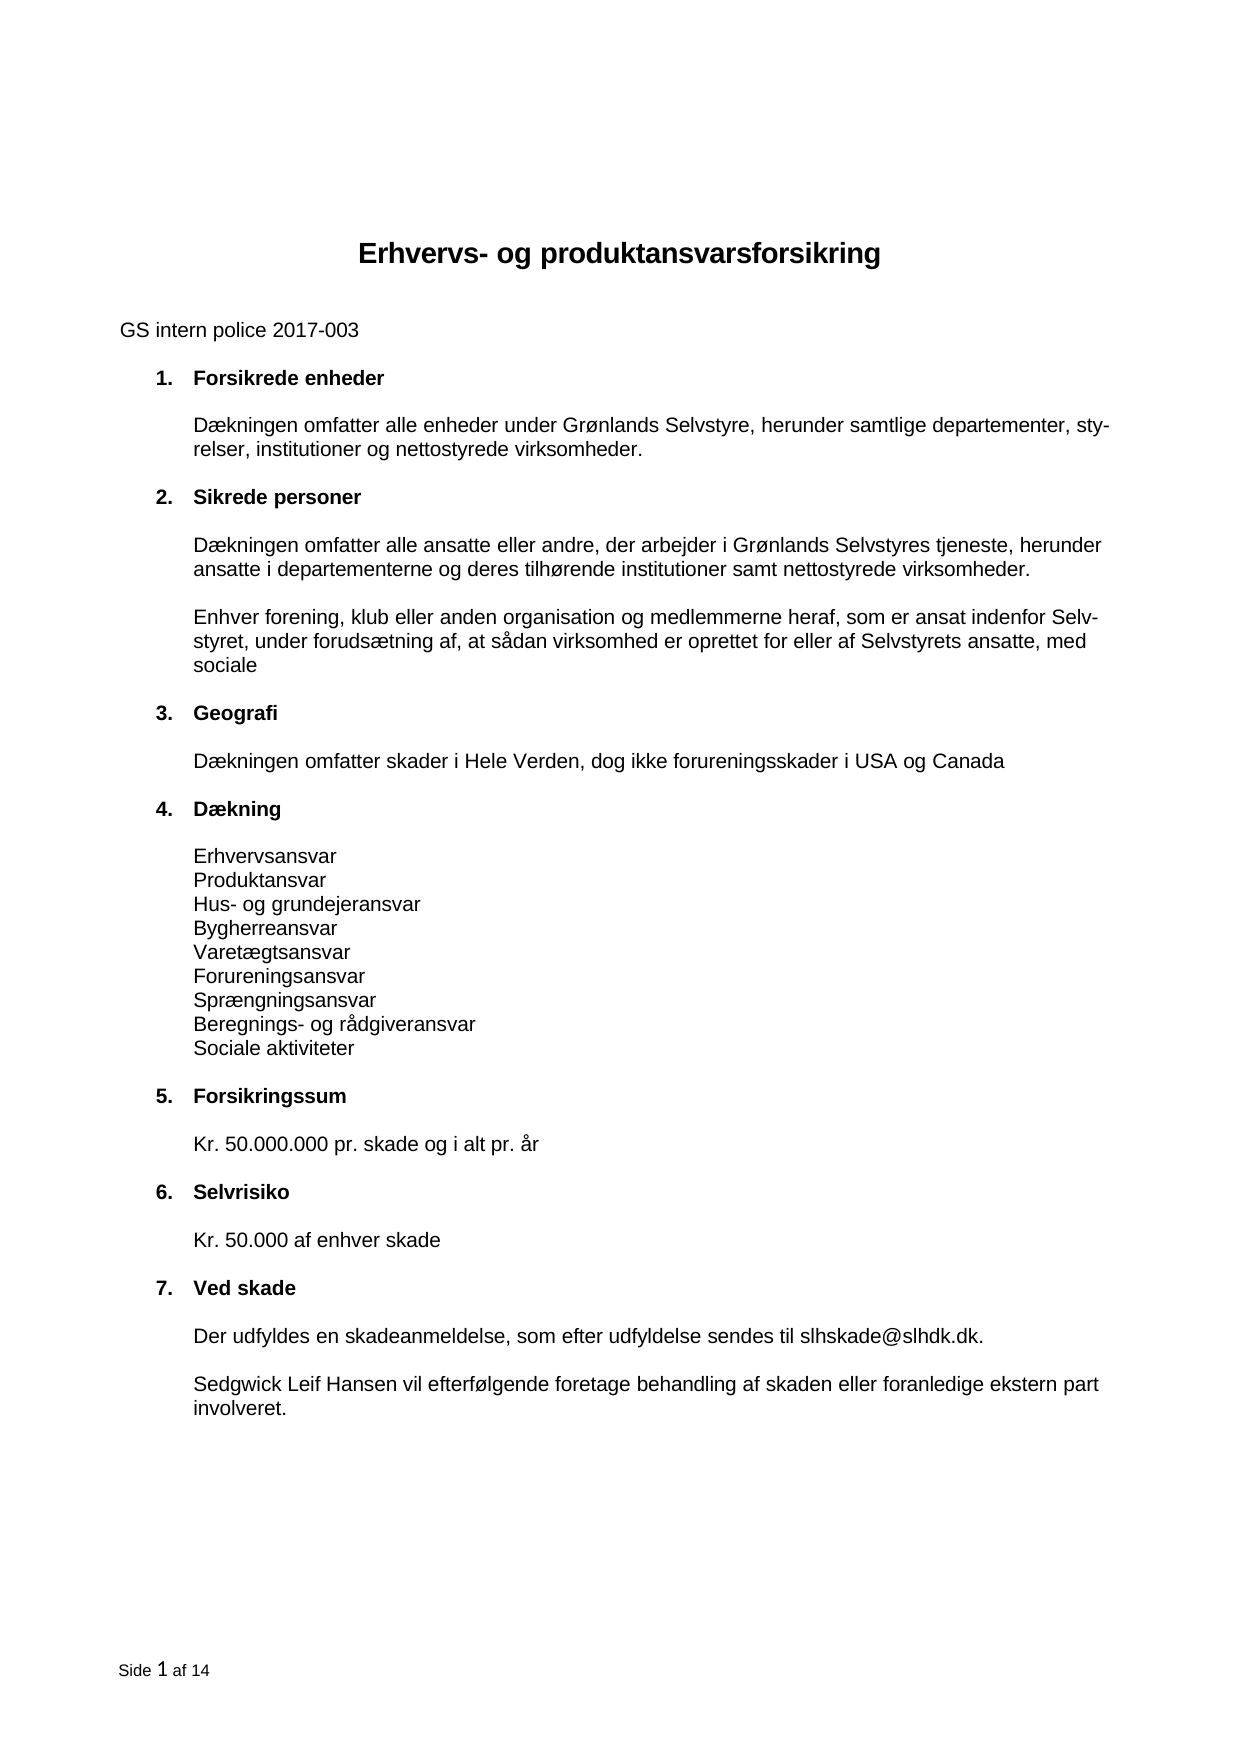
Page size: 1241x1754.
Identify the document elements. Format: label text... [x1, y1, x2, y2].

subtitle Selvrisiko [156, 1180, 1132, 1204]
subtitle Sikrede personer [156, 485, 1132, 509]
text Enhver forening, klub eller anden organisation og medlemmerne heraf, som er ansat indenfor Selv- styret, under forudsætning af, at sådan virksomhed er oprettet for eller af Selvstyrets ansatte, med sociale [193, 605, 1109, 677]
text Erhvervs- og produktansvarsforsikring [358, 236, 1132, 270]
text Der udfyldes en skadeanmeldelse, som efter udfyldelse sendes til slhskade@slhdk.dk. [193, 1323, 1109, 1347]
text Kr. 50.000 af enhver skade [193, 1228, 1109, 1252]
text Erhvervsansvar Produktansvar [193, 844, 467, 892]
text Kr. 50.000.000 pr. skade og i alt pr. år [193, 1132, 1109, 1156]
subtitle Dækning [156, 797, 1132, 821]
subtitle Forsikringssum [156, 1084, 1132, 1108]
text GS intern police 2017-003 [106, 317, 372, 341]
subtitle Forsikrede enheder [156, 366, 1132, 389]
subtitle Geografi [156, 701, 1132, 725]
subtitle Ved skade [156, 1276, 1132, 1299]
text Dækningen omfatter skader i Hele Verden, dog ikke forureningsskader i USA og Canada [193, 748, 1132, 772]
text Sedgwick Leif Hansen vil efterfølgende foretage behandling af skaden eller foranledige ekstern part involveret. [193, 1371, 1109, 1419]
text Hus- og grundejeransvar Bygherreansvar Varetægtsansvar Forureningsansvar Sprængningsansvar Beregnings- og rådgiveransvar Sociale aktiviteter [193, 892, 485, 1060]
text Dækningen omfatter alle enheder under Grønlands Selvstyre, herunder samtlige departementer, sty- relser, institutioner og nettostyrede virksomheder. [193, 413, 1132, 461]
text Dækningen omfatter alle ansatte eller andre, der arbejder i Grønlands Selvstyres tjeneste, herunder ansatte i departementerne og deres tilhørende institutioner samt nettostyrede virksomheder. [193, 533, 1132, 581]
